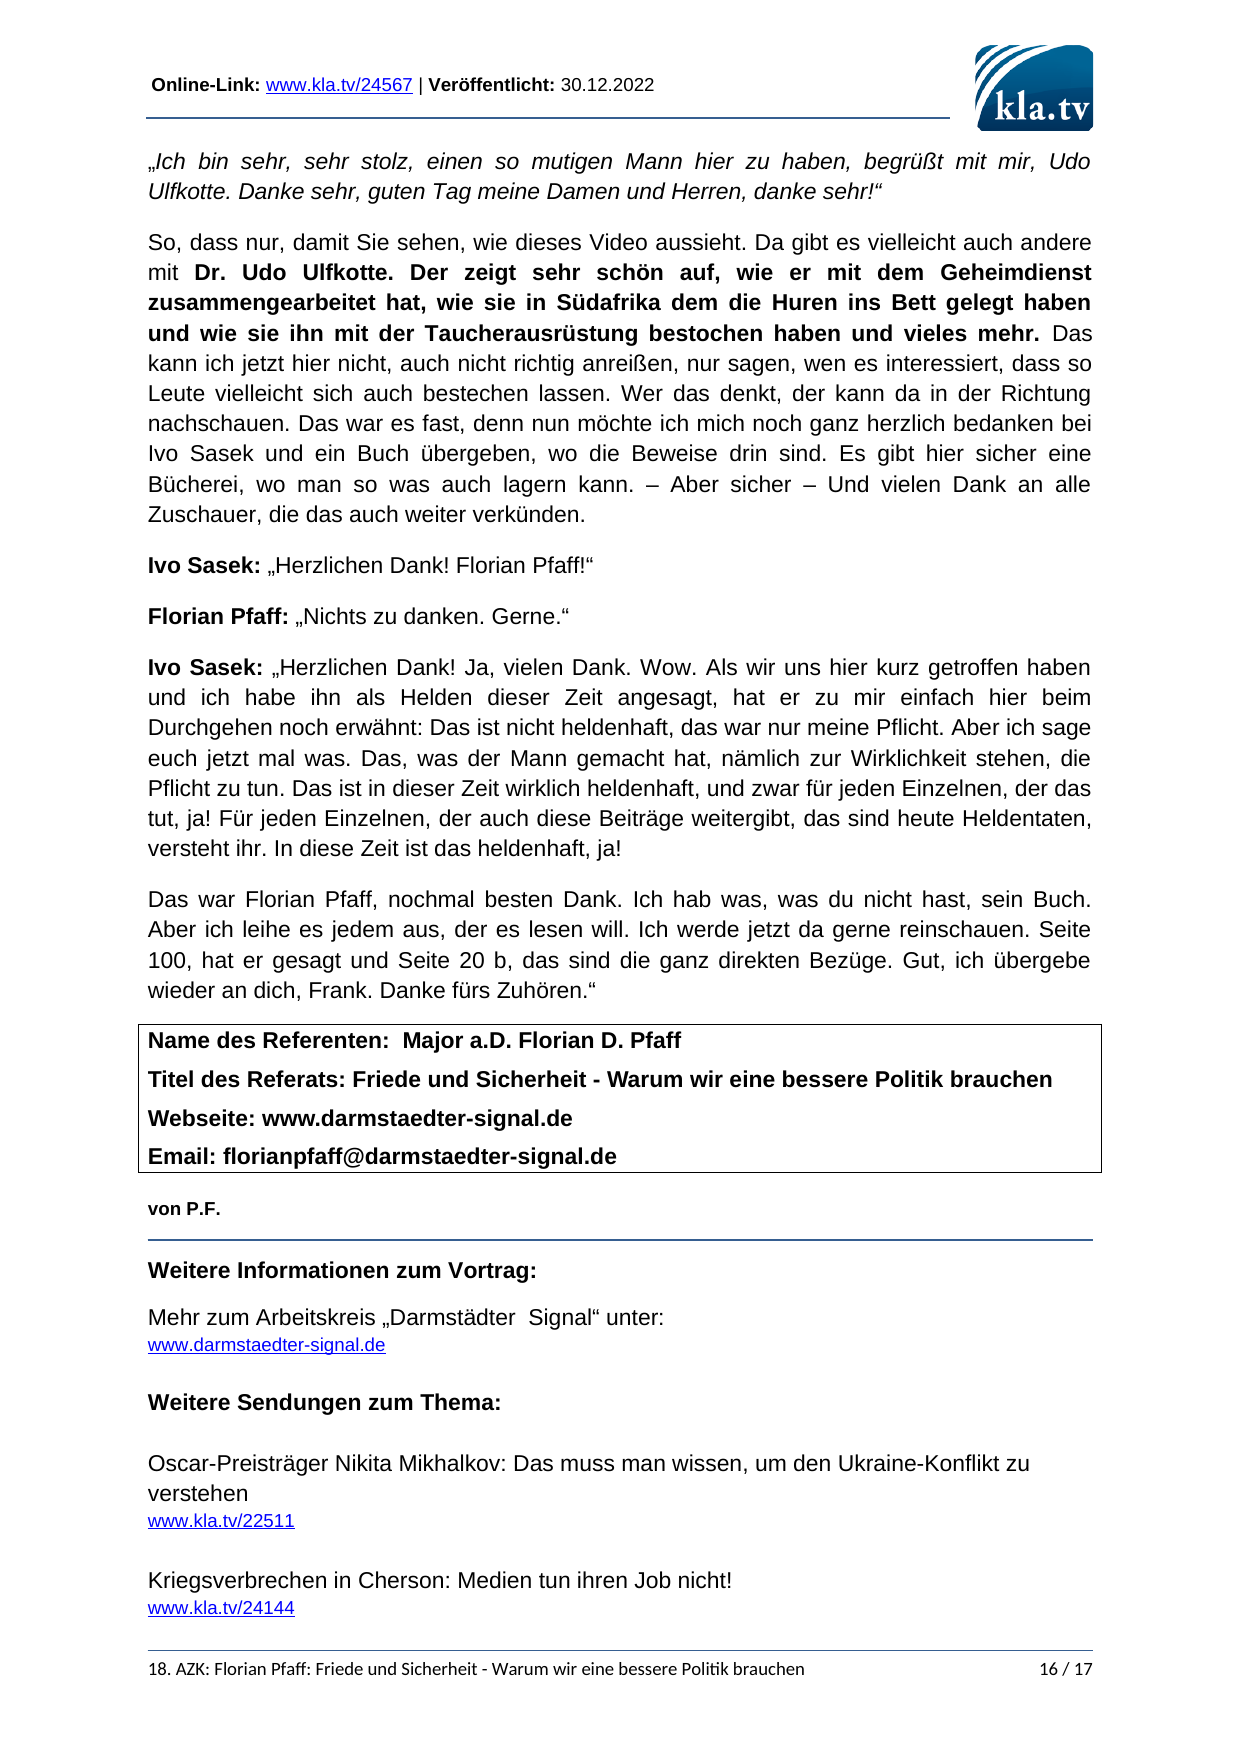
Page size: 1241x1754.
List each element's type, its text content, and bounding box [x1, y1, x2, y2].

text Webseite: www.darmstaedter-signal.de [139, 1101, 1101, 1131]
text Ivo Sasek: „Herzlichen Dank! Florian Pfaff!“ [148, 552, 1093, 578]
text Ivo Sasek: „Herzlichen Dank! Ja, vielen Dank. Wow. Als wir uns hier kurz getroffen haben und ich habe ihn als Helden dieser Zeit angesagt, hat er zu mir einfach hier beim Durchgehen noch erwähnt: Das ist nicht heldenhaft, das war nur meine Pflicht. Aber ich sage euch jetzt mal was. Das, was der Mann gemacht hat, nämlich zur Wirklichkeit stehen, die Pflicht zu tun. Das ist in dieser Zeit wirklich heldenhaft, und zwar für jeden Einzelnen, der das tut, ja! Für jeden Einzelnen, der auch diese Beiträge weitergibt, das sind heute Heldentaten, versteht ihr. In diese Zeit ist das heldenhaft, ja! [148, 654, 1093, 861]
text Das war Florian Pfaff, nochmal besten Dank. Ich hab was, was du nicht hast, sein Buch. Aber ich leihe es jedem aus, der es lesen will. Ich werde jetzt da gerne reinschauen. Seite 100, hat er gesagt und Seite 20 b, das sind die ganz direkten Bezüge. Gut, ich übergebe wieder an dich, Frank. Danke fürs Zuhören.“ [148, 886, 1093, 1003]
text Email: florianpfaff@darmstaedter-signal.de [139, 1140, 1101, 1172]
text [148, 1304, 1093, 1618]
text „Ich bin sehr, sehr stolz, einen so mutigen Mann hier zu haben, begrüßt mit mir, Udo Ulfkotte. Danke sehr, guten Tag meine Damen und Herren, danke sehr!“ [148, 148, 1093, 204]
text Florian Pfaff: „Nichts zu danken. Gerne.“ [148, 603, 1093, 629]
text Name des Referenten: Major a.D. Florian D. Pfaff [139, 1025, 1101, 1053]
text Titel des Referats: Friede und Sicherheit - Warum wir eine bessere Politik brauchen [139, 1062, 1101, 1092]
text Weitere Informationen zum Vortrag: [148, 1241, 1093, 1284]
text So, dass nur, damit Sie sehen, wie dieses Video aussieht. Da gibt es vielleicht auch andere mit Dr. Udo Ulfkotte. Der zeigt sehr schön auf, wie er mit dem Geheimdienst zusammengearbeitet hat, wie sie in Südafrika dem die Huren ins Bett gelegt haben und wie sie ihn mit der Taucherausrüstung bestochen haben und vieles mehr. Das kann ich jetzt hier nicht, auch nicht richtig anreißen, nur sagen, wen es interessiert, dass so Leute vielleicht sich auch bestechen lassen. Wer das denkt, der kann da in der Richtung nachschauen. Das war es fast, denn nun möchte ich mich noch ganz herzlich bedanken bei Ivo Sasek und ein Buch übergeben, wo die Beweise drin sind. Es gibt hier sicher eine Bücherei, wo man so was auch lagern kann. – Aber sicher – Und vielen Dank an alle Zuschauer, die das auch weiter verkünden. [148, 229, 1093, 527]
text von P.F. [148, 1173, 1093, 1219]
